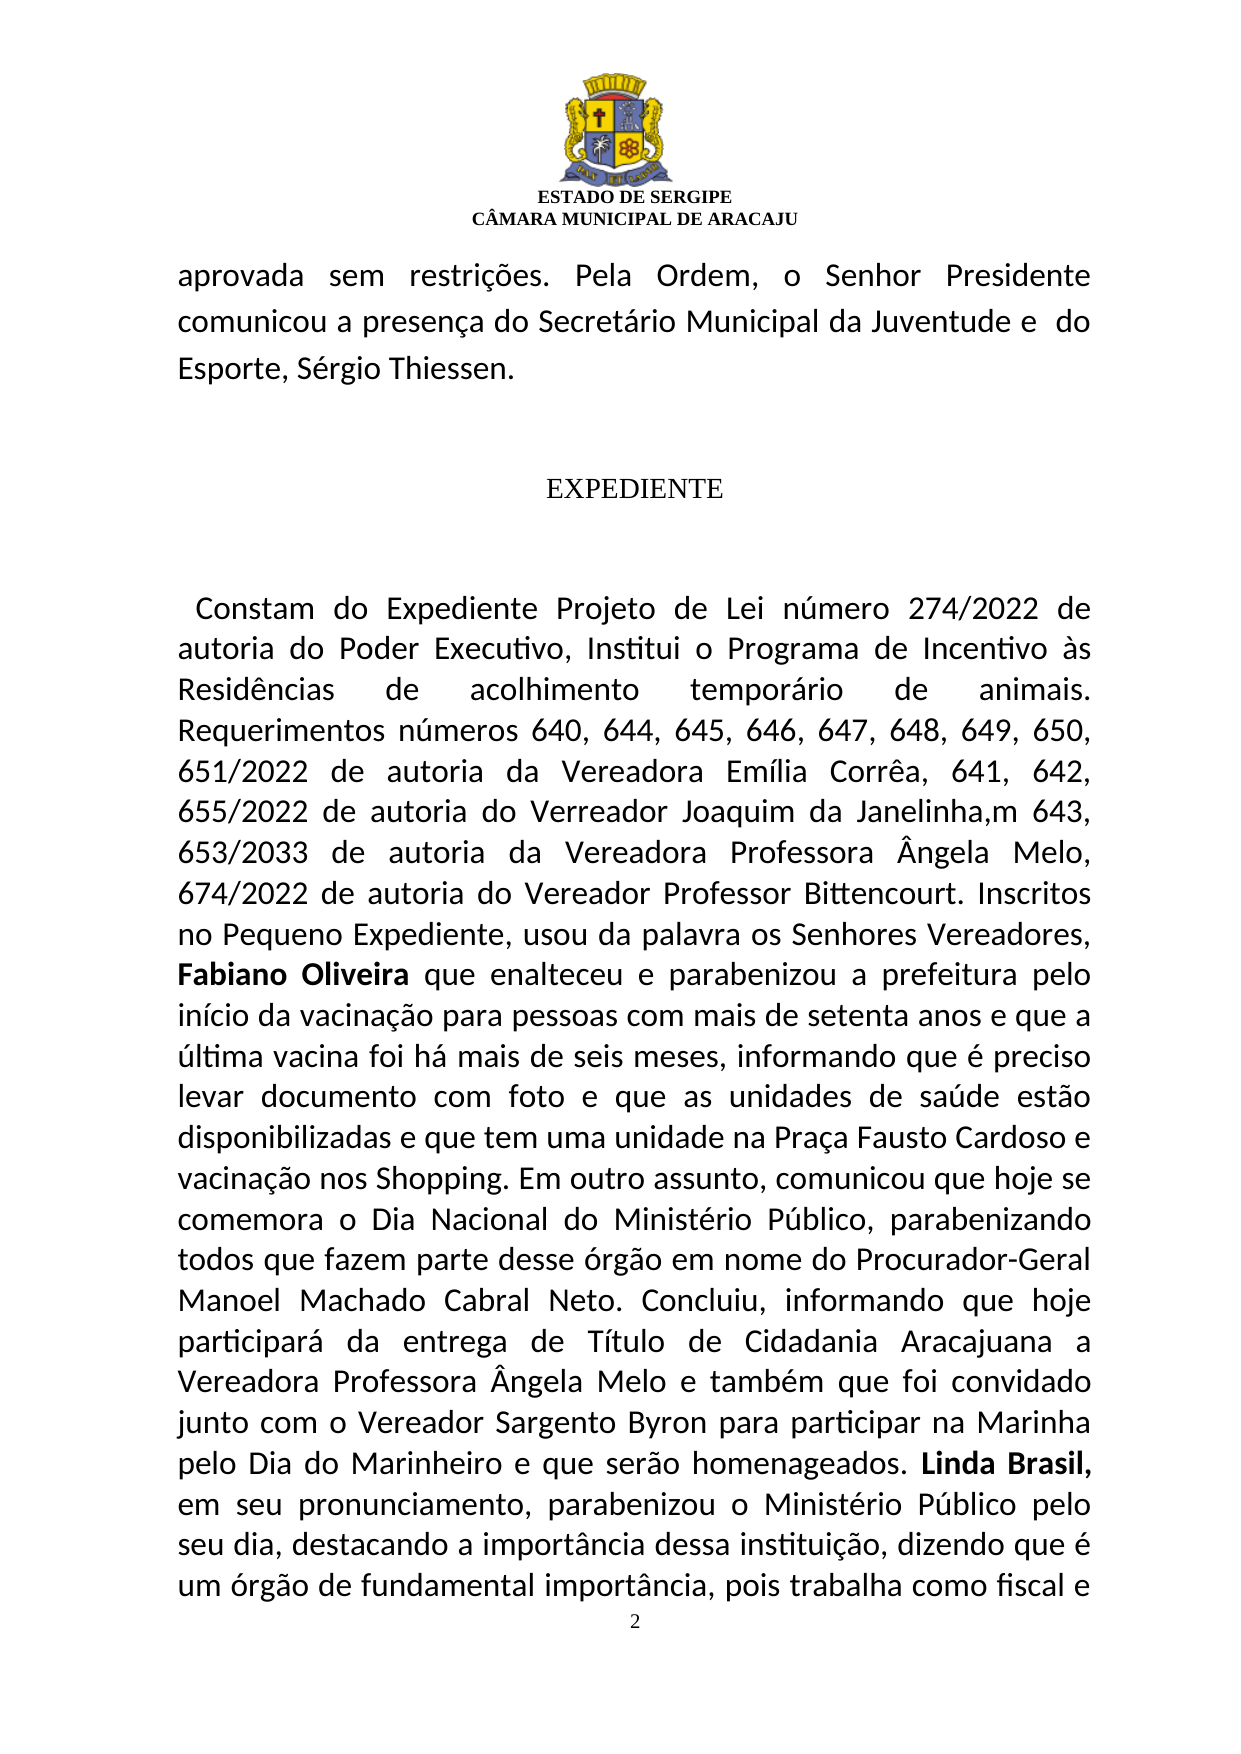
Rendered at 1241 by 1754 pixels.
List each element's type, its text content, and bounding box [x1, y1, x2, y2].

text EXPEDIENTE [177, 471, 1092, 504]
picture [558, 73, 674, 187]
